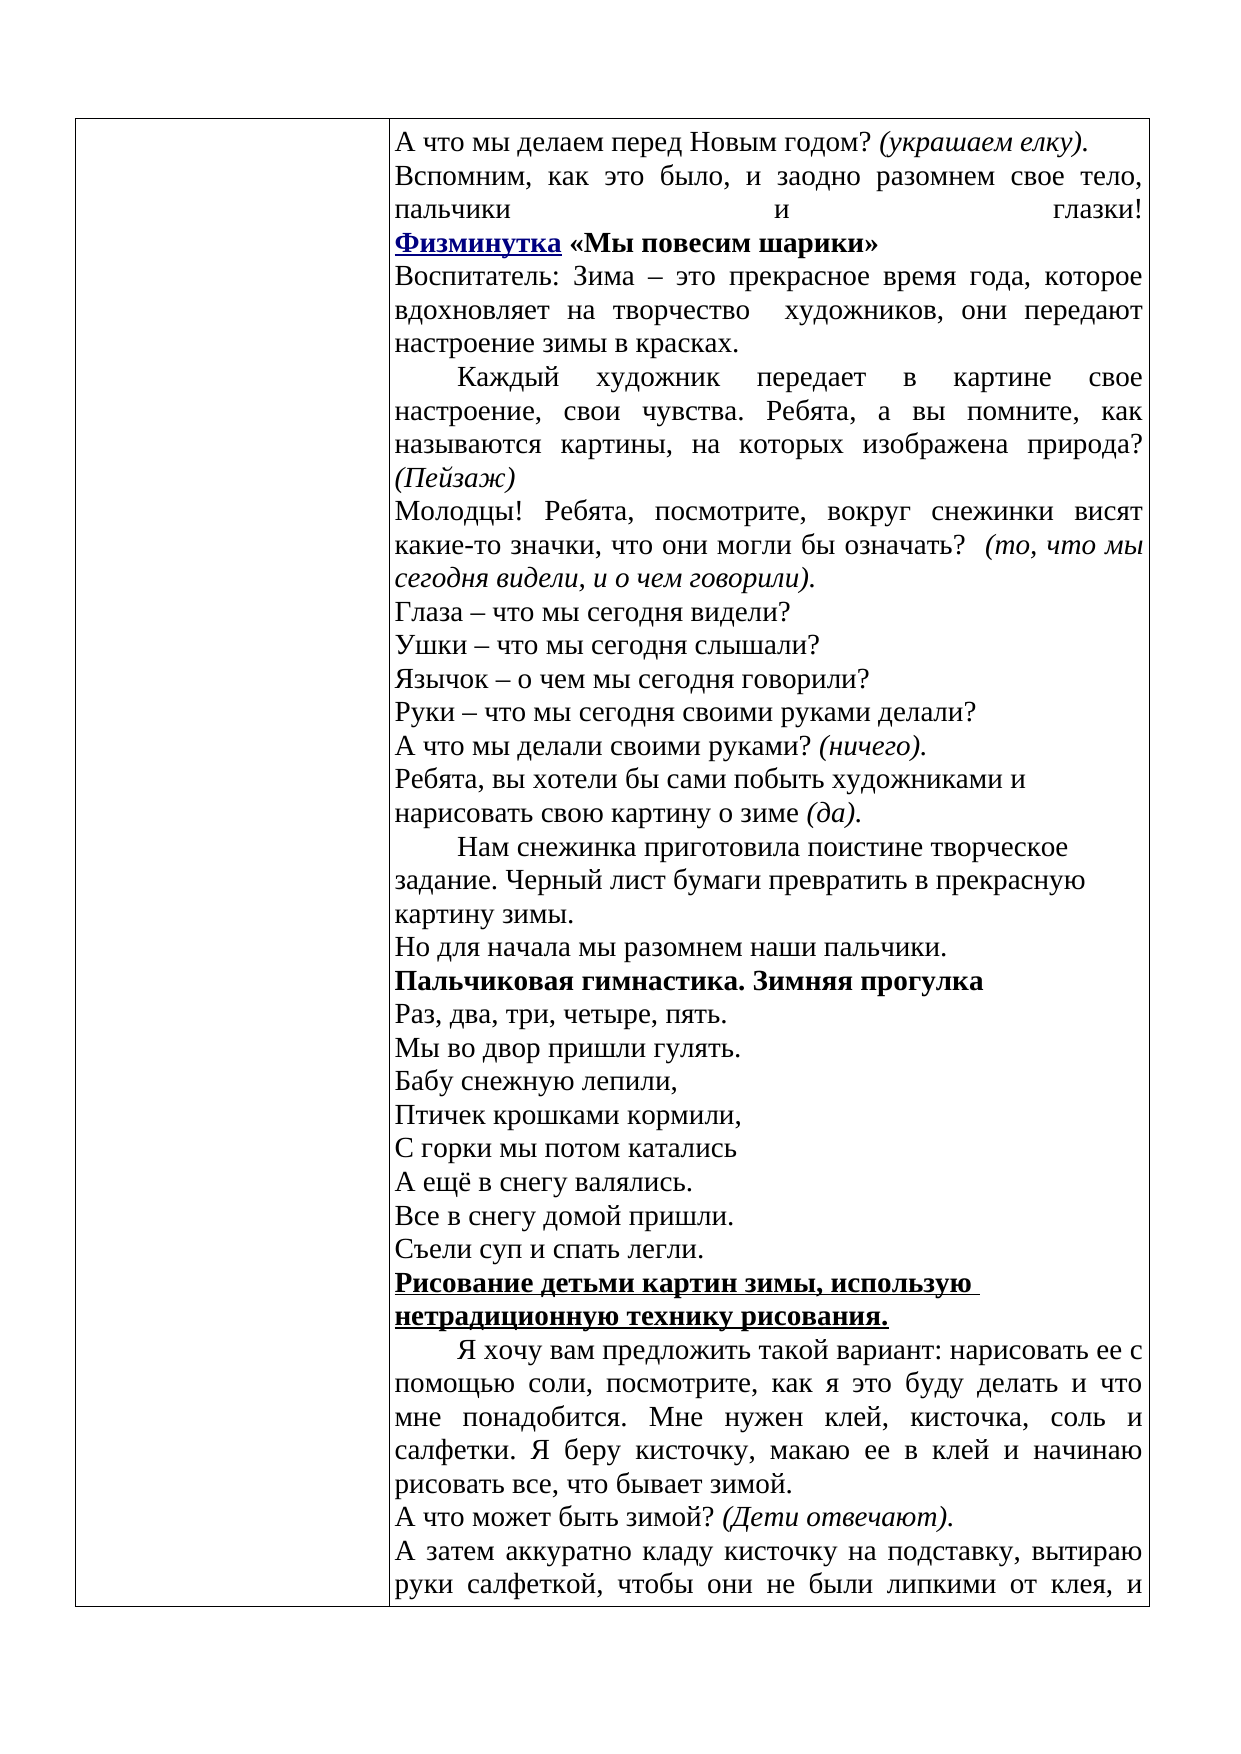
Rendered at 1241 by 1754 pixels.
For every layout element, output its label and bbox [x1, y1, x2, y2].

table_cell [76, 119, 389, 1606]
table_cell [390, 119, 1149, 1606]
